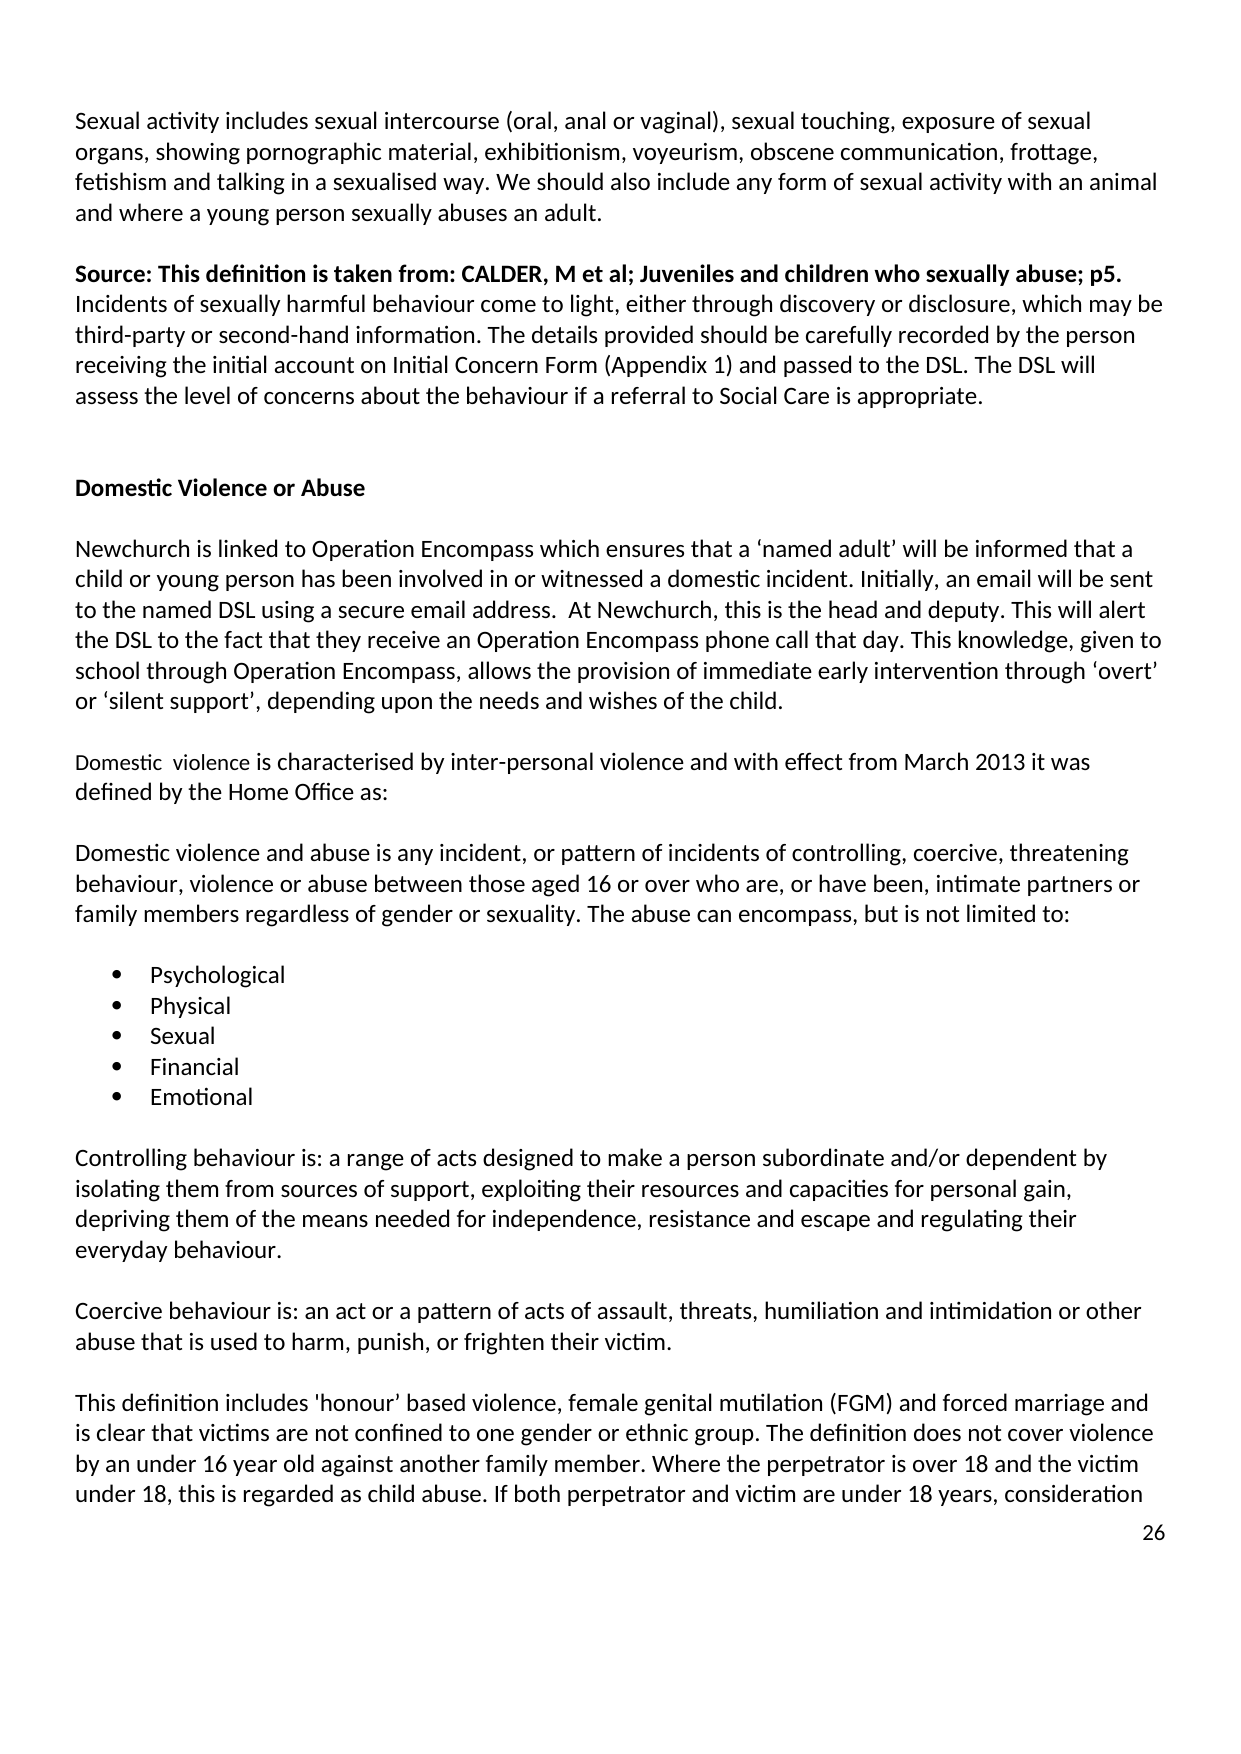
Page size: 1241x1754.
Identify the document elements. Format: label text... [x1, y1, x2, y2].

text Incidents of sexually harmful behaviour come to light, either through discovery or disclosure, which may be third-party or second-hand information. The details provided should be carefully recorded by the person receiving the initial account on Initial Concern Form (Appendix 1) and passed to the DSL. The DSL will assess the level of concerns about the behaviour if a referral to Social Care is appropriate. [75, 289, 1165, 411]
text Sexual activity includes sexual intercourse (oral, anal or vaginal), sexual touching, exposure of sexual organs, showing pornographic material, exhibitionism, voyeurism, obscene communication, frottage, fetishism and talking in a sexualised way. We should also include any form of sexual activity with an animal and where a young person sexually abuses an adult. [75, 106, 1165, 228]
list Financial [112, 1051, 1165, 1082]
text Domestic violence is characterised by inter-personal violence and with effect from March 2013 it was defined by the Home Office as: [75, 746, 1165, 807]
list Psychological [112, 959, 1165, 990]
list Emotional [112, 1082, 1165, 1112]
text Newchurch is linked to Operation Encompass which ensures that a ‘named adult’ will be informed that a child or young person has been involved in or witnessed a domestic incident. Initially, an email will be sent to the named DSL using a secure email address. At Newchurch, this is the head and deputy. This will alert the DSL to the fact that they receive an Operation Encompass phone call that day. This knowledge, given to school through Operation Encompass, allows the provision of immediate early intervention through ‘overt’ or ‘silent support’, depending upon the needs and wishes of the child. [75, 533, 1165, 716]
list Physical [112, 990, 1165, 1021]
text Domestic Violence or Abuse [75, 472, 1165, 502]
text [75, 1387, 1165, 1509]
text Controlling behaviour is: a range of acts designed to make a person subordinate and/or dependent by isolating them from sources of support, exploiting their resources and capacities for personal gain, depriving them of the means needed for independence, resistance and escape and regulating their everyday behaviour. [75, 1143, 1165, 1265]
text Source: This definition is taken from: CALDER, M et al; Juveniles and children who sexually abuse; p5. [75, 258, 1165, 289]
list Sexual [112, 1021, 1165, 1051]
text Coercive behaviour is: an act or a pattern of acts of assault, threats, humiliation and intimidation or other abuse that is used to harm, punish, or frighten their victim. [75, 1295, 1165, 1356]
text Domestic violence and abuse is any incident, or pattern of incidents of controlling, coercive, threatening behaviour, violence or abuse between those aged 16 or over who are, or have been, intimate partners or family members regardless of gender or sexuality. The abuse can encompass, but is not limited to: [75, 837, 1165, 929]
